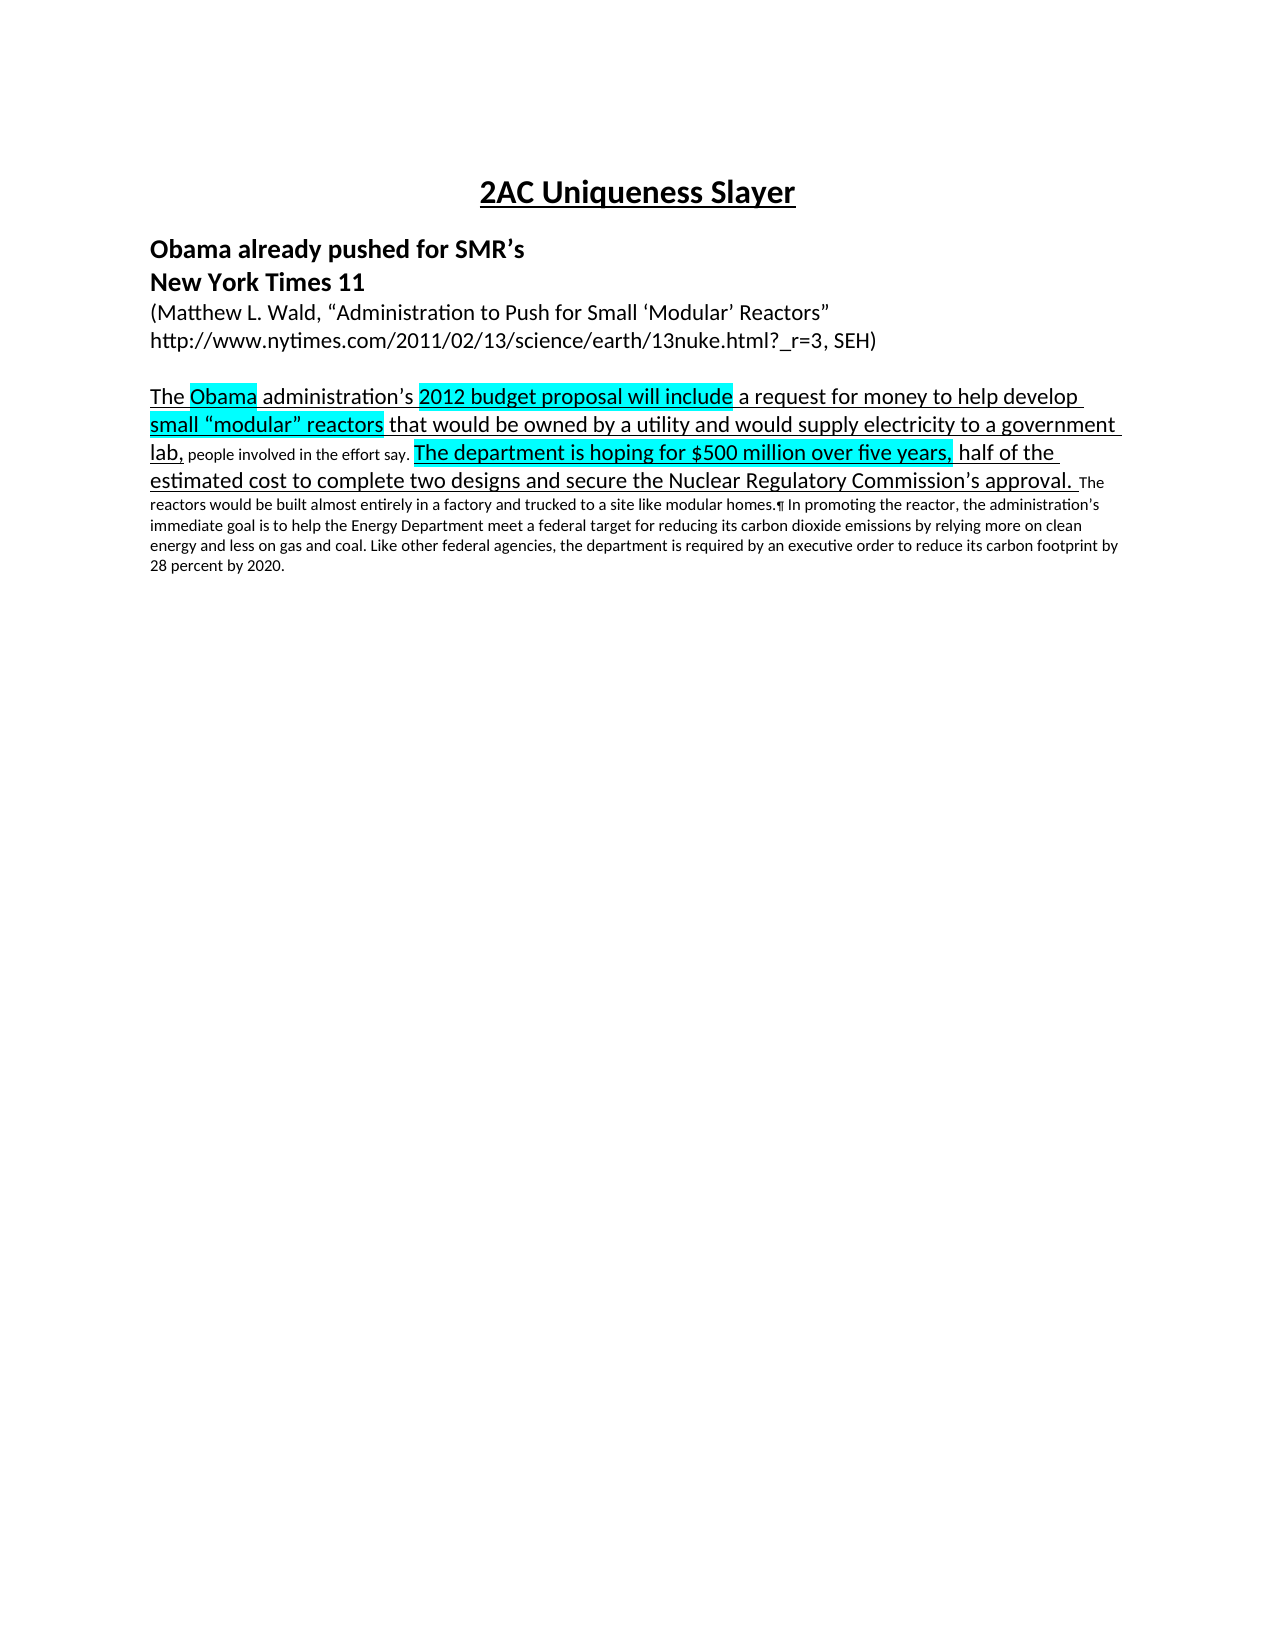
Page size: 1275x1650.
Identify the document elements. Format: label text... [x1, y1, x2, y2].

text New York Times 11 [150, 265, 1125, 298]
text The Obama administration’s 2012 budget proposal will include a request for money to help develop small “modular” reactors that would be owned by a utility and would supply electricity to a government lab, people involved in the effort say. The department is hoping for $500 million over five years, half of the estimated cost to complete two designs and secure the Nuclear Regulatory Commission’s approval. The reactors would be built almost entirely in a factory and trucked to a site like modular homes.¶ In promoting the reactor, the administration’s immediate goal is to help the Energy Department meet a federal target for reducing its carbon dioxide emissions by relying more on clean energy and less on gas and coal. Like other federal agencies, the department is required by an executive order to reduce its carbon footprint by 28 percent by 2020. [150, 382, 1125, 576]
subtitle Obama already pushed for SMR’s [150, 232, 1125, 265]
text (Matthew L. Wald, “Administration to Push for Small ‘Modular’ Reactors” http://www.nytimes.com/2011/02/13/science/earth/13nuke.html?_r=3, SEH) [150, 298, 1125, 354]
subtitle 2AC Uniqueness Slayer [150, 171, 1125, 212]
